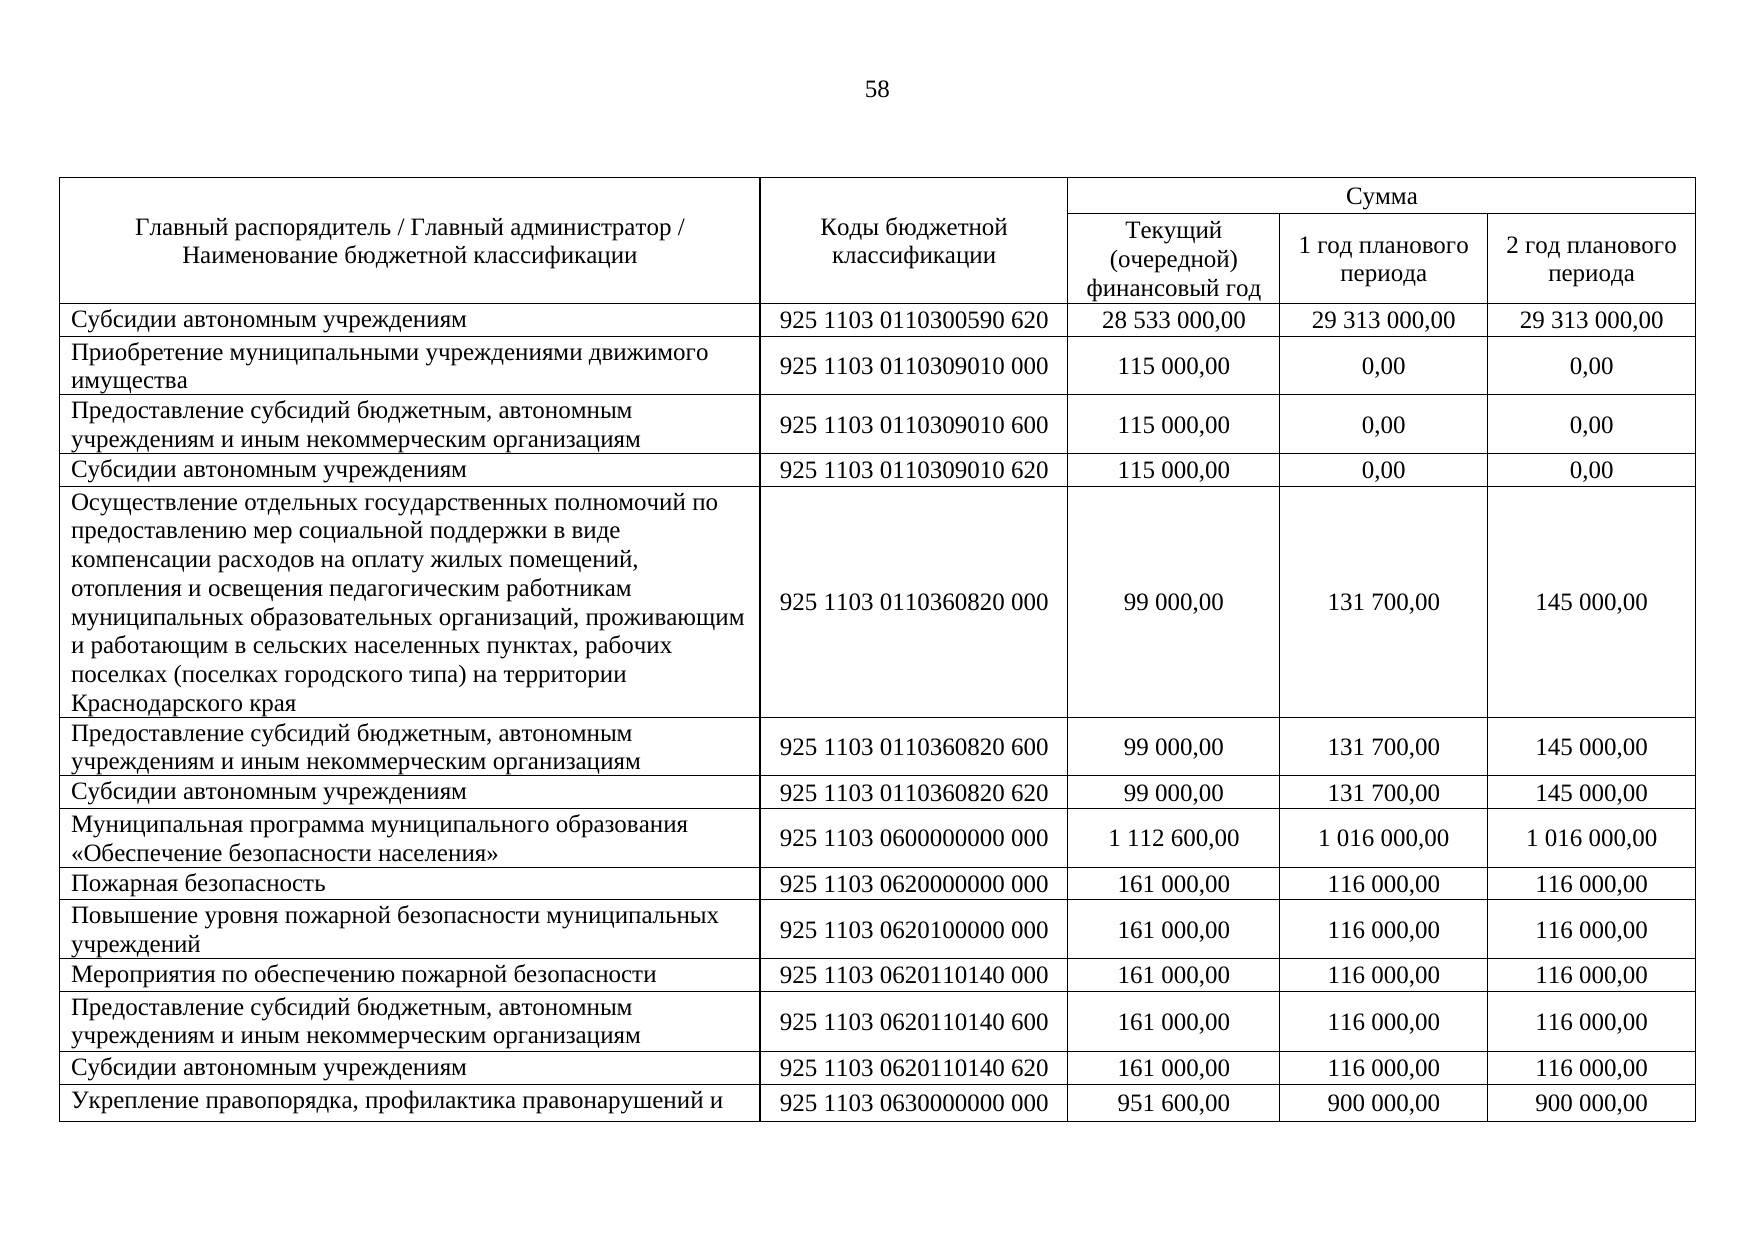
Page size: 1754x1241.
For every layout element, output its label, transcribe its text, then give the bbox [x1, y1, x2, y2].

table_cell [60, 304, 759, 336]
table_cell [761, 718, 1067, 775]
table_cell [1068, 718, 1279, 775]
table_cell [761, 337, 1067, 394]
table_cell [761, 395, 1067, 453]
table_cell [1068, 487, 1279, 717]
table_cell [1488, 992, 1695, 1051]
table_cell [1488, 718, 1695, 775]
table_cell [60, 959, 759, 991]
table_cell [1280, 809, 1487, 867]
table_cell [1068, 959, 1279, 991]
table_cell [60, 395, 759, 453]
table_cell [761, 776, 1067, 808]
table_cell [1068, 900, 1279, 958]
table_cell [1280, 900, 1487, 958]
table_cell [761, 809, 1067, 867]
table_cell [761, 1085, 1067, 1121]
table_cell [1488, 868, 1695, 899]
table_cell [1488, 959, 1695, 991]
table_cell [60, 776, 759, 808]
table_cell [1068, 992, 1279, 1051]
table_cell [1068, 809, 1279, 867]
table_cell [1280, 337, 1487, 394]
table_cell 2 год планового периода [1488, 214, 1695, 303]
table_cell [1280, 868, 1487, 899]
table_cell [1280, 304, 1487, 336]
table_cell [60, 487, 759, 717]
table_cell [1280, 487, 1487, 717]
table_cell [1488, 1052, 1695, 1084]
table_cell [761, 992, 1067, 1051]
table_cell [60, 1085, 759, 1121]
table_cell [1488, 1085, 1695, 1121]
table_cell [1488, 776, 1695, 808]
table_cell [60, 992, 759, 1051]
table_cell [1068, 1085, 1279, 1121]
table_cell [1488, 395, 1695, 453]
table_header Главный распорядитель / Главный администратор / Наименование бюджетной классификации [60, 178, 759, 303]
table_cell 1 год планового периода [1280, 214, 1487, 303]
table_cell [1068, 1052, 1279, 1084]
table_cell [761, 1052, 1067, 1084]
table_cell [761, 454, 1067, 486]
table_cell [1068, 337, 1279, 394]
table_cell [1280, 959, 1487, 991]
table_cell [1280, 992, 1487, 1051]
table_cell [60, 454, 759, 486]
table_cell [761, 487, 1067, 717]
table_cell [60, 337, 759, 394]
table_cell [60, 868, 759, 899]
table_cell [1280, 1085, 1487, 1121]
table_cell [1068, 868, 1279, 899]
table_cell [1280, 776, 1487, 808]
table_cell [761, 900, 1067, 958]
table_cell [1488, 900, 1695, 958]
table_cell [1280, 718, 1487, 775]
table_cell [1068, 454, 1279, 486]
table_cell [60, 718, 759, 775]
table_header Коды бюджетной классификации [761, 178, 1067, 303]
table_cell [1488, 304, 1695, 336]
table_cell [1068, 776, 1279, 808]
table_header Сумма [1068, 178, 1695, 213]
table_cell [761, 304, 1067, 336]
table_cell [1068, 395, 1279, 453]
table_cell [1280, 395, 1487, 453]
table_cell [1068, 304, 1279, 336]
table_cell Текущий (очередной) финансовый год [1068, 214, 1279, 303]
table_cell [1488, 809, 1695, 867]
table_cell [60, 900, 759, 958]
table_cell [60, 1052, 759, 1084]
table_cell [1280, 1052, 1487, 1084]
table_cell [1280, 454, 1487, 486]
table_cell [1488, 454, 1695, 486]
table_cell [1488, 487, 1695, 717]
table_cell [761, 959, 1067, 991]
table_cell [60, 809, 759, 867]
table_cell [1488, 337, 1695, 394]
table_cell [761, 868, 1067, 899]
